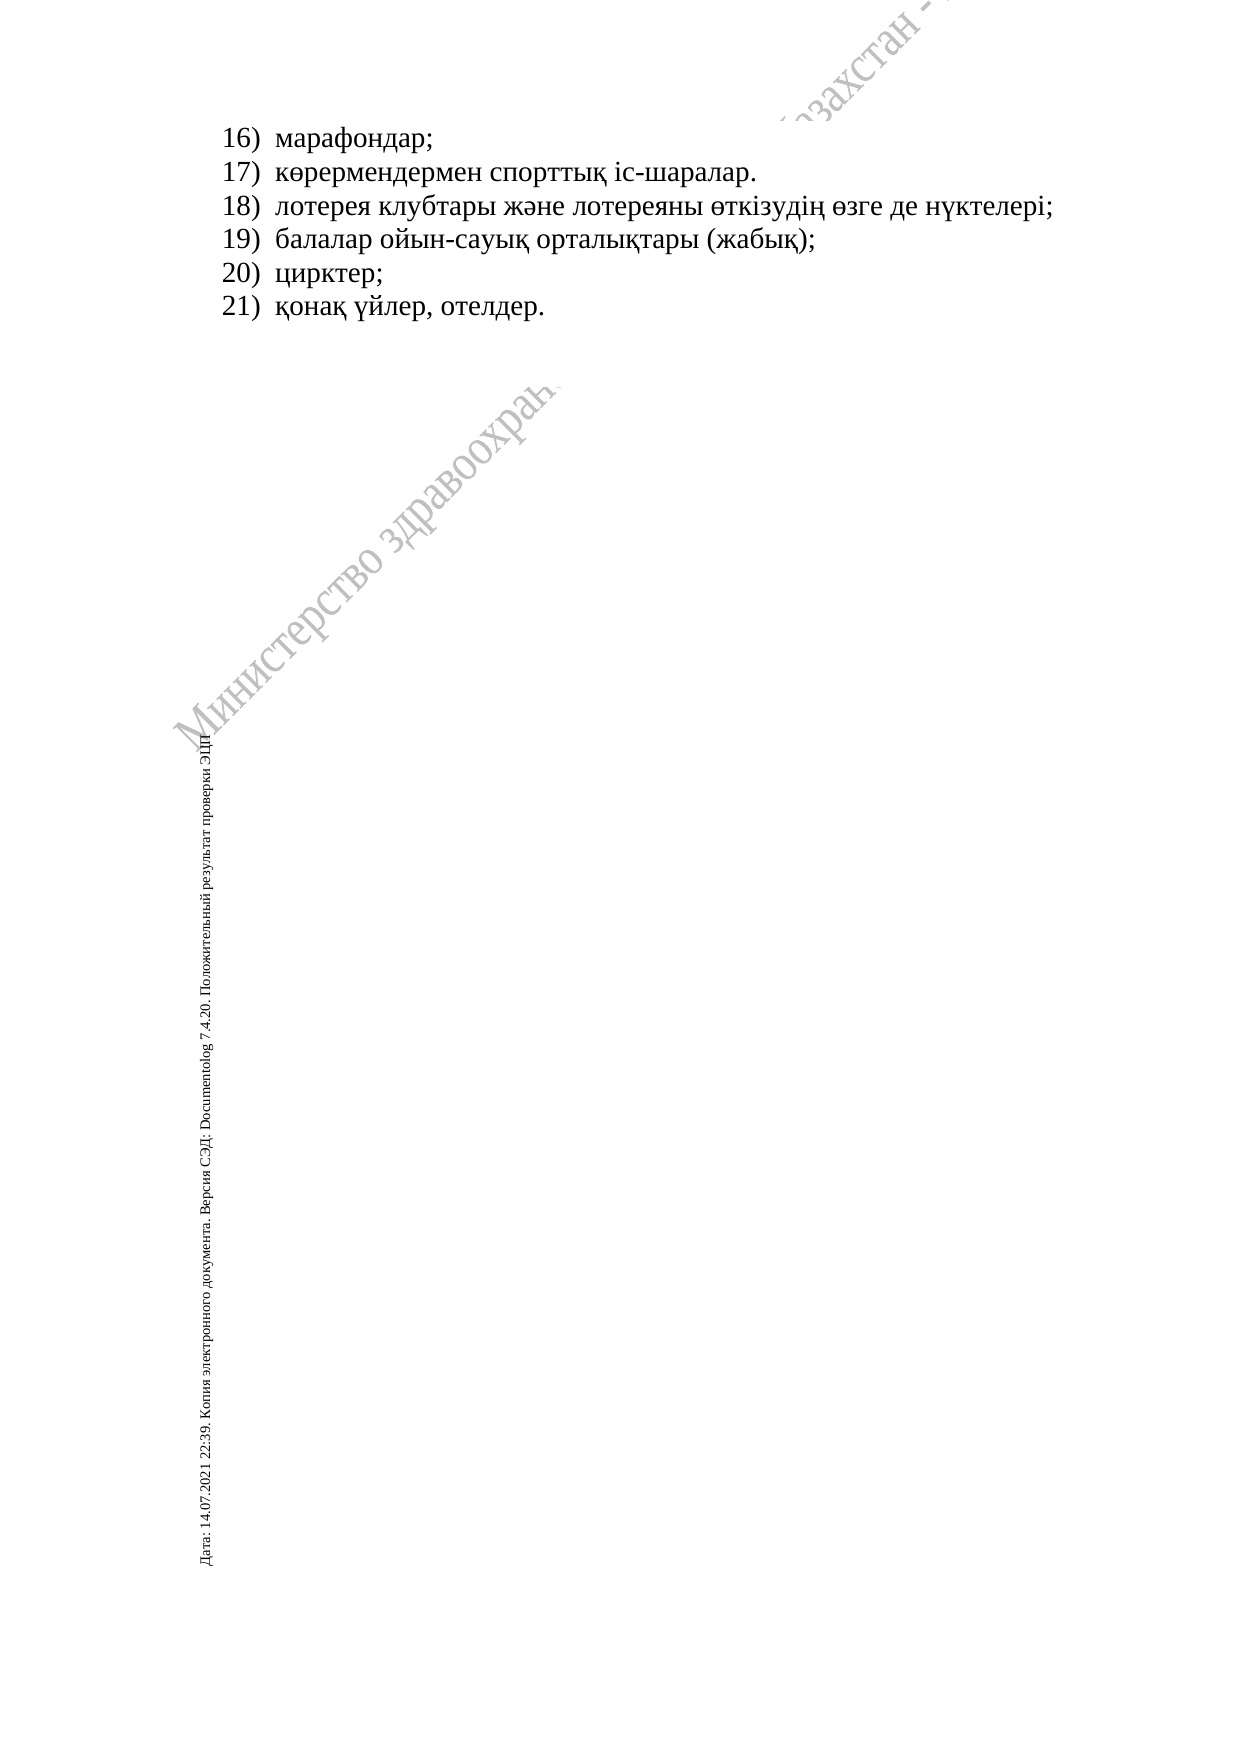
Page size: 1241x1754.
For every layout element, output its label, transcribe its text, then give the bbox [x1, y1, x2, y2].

text 16) марафондар; [148, 121, 1152, 154]
text 17) көрермендермен спорттық іс-шаралар. [148, 154, 1152, 188]
text 21) қонақ үйлер, отелдер. [148, 288, 1152, 386]
text 20) цирктер; [148, 255, 1152, 288]
text 19) балалар ойын-сауық орталықтары (жабық); [148, 221, 1152, 255]
text 18) лотерея клубтары және лотереяны өткізудің өзге де нүктелері; [148, 188, 1152, 221]
